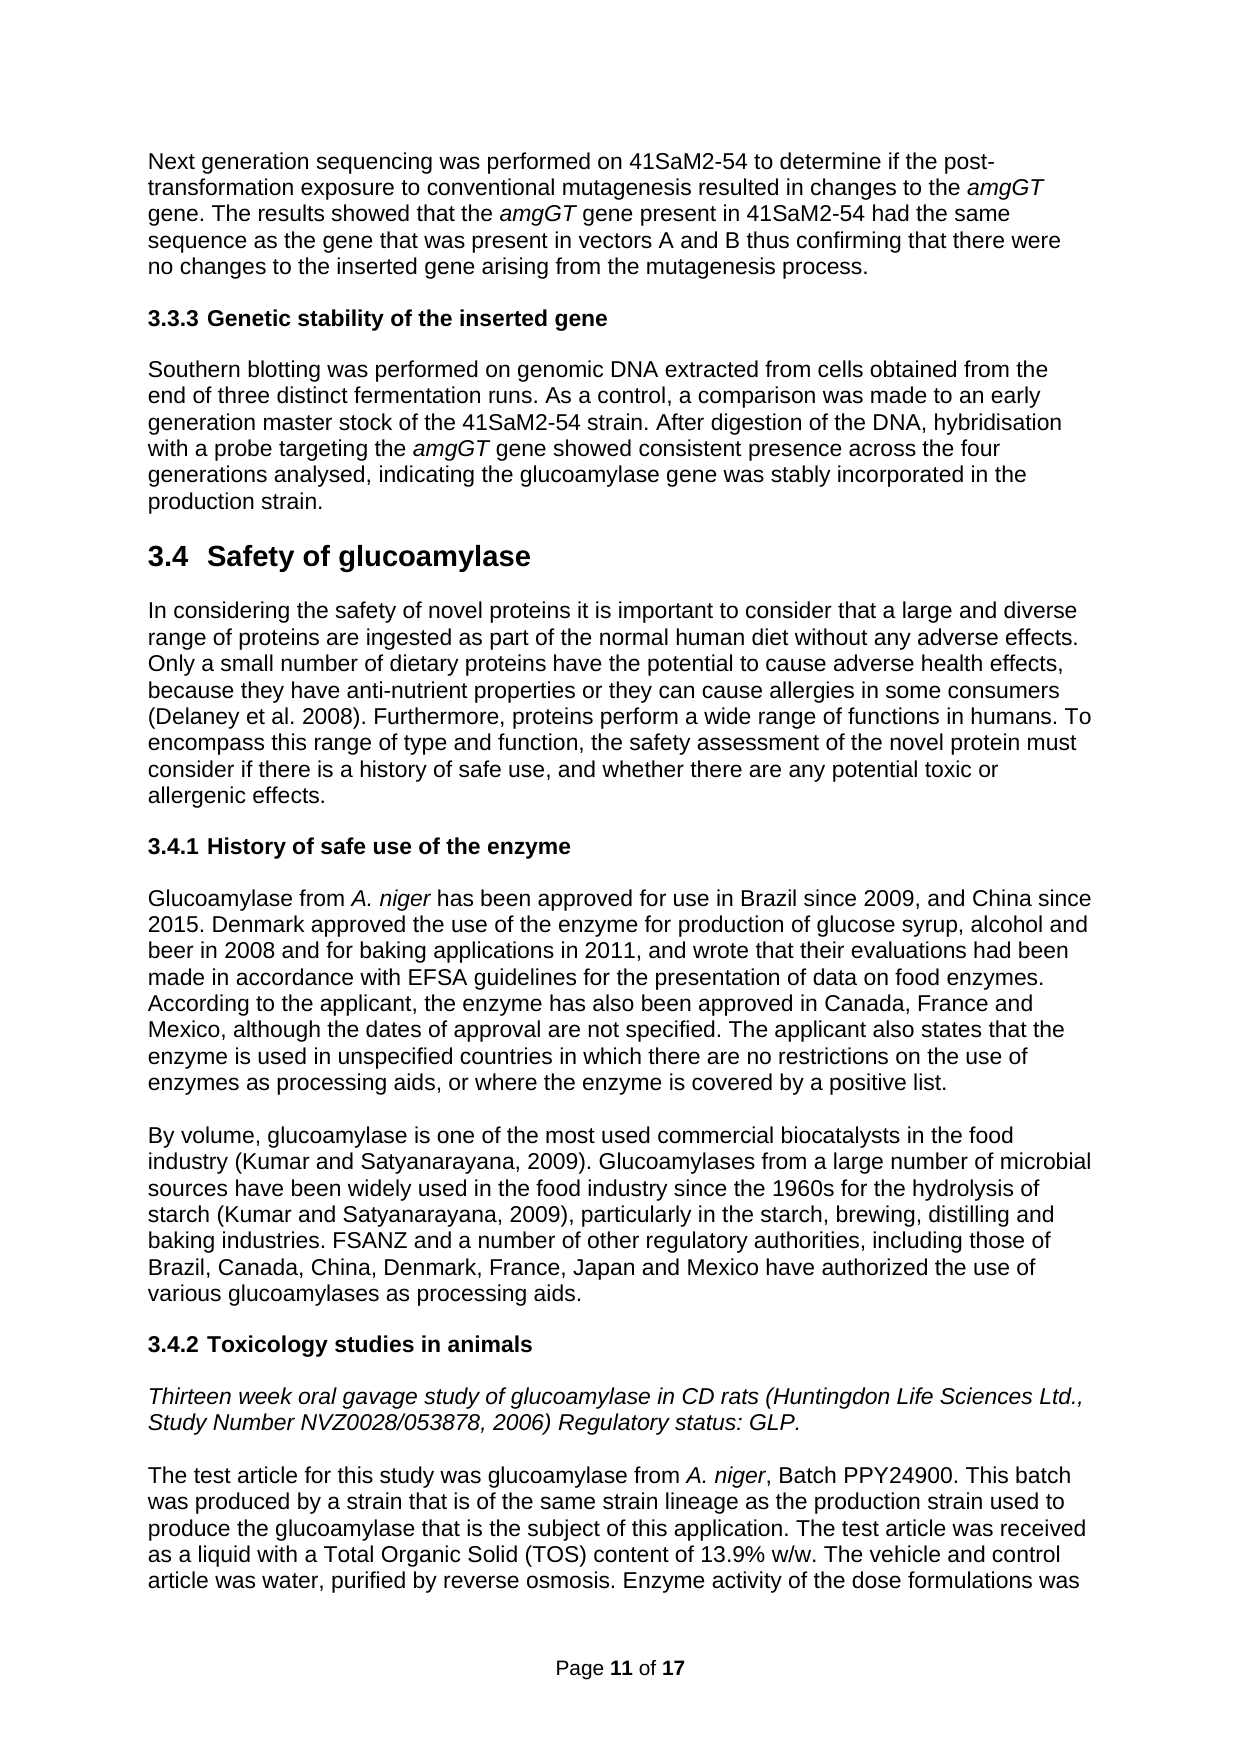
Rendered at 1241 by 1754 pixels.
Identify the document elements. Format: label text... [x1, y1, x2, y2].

text Southern blotting was performed on genomic DNA extracted from cells obtained from the end of three distinct fermentation runs. As a control, a comparison was made to an early generation master stock of the 41SaM2-54 strain. After digestion of the DNA, hybridisation with a probe targeting the amgGT gene showed consistent presence across the four generations analysed, indicating the glucoamylase gene was stably incorporated in the production strain. [148, 356, 1092, 514]
text Next generation sequencing was performed on 41SaM2-54 to determine if the post-transformation exposure to conventional mutagenesis resulted in changes to the amgGT gene. The results showed that the amgGT gene present in 41SaM2-54 had the same sequence as the gene that was present in vectors A and B thus confirming that there were no changes to the inserted gene arising from the mutagenesis process. [148, 148, 1092, 279]
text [148, 1462, 1092, 1593]
subtitle 3.4.1 History of safe use of the enzyme [148, 833, 1092, 860]
text Thirteen week oral gavage study of glucoamylase in CD rats (Huntingdon Life Sciences Ltd., Study Number NVZ0028/053878, 2006) Regulatory status: GLP. [148, 1383, 1092, 1435]
subtitle 3.3.3 Genetic stability of the inserted gene [148, 304, 1092, 331]
subtitle 3.4 Safety of glucoamylase [148, 539, 1092, 572]
text In considering the safety of novel proteins it is important to consider that a large and diverse range of proteins are ingested as part of the normal human diet without any adverse effects. [148, 597, 1092, 650]
subtitle 3.4.2 Toxicology studies in animals [148, 1331, 1092, 1358]
text By volume, glucoamylase is one of the most used commercial biocatalysts in the food industry (Kumar and Satyanarayana, 2009). Glucoamylases from a large number of microbial sources have been widely used in the food industry since the 1960s for the hydrolysis of starch (Kumar and Satyanarayana, 2009), particularly in the starch, brewing, distilling and baking industries. FSANZ and a number of other regulatory authorities, including those of Brazil, Canada, China, Denmark, France, Japan and Mexico have authorized the use of various glucoamylases as processing aids. [148, 1122, 1092, 1306]
text Glucoamylase from A. niger has been approved for use in Brazil since 2009, and China since 2015. Denmark approved the use of the enzyme for production of glucose syrup, alcohol and beer in 2008 and for baking applications in 2011, and wrote that their evaluations had been made in accordance with EFSA guidelines for the presentation of data on food enzymes. According to the applicant, the enzyme has also been approved in Canada, France and Mexico, although the dates of approval are not specified. The applicant also states that the enzyme is used in unspecified countries in which there are no restrictions on the use of enzymes as processing aids, or where the enzyme is covered by a positive list. [148, 885, 1092, 1096]
text Only a small number of dietary proteins have the potential to cause adverse health effects, because they have anti-nutrient properties or they can cause allergies in some consumers (Delaney et al. 2008). Furthermore, proteins perform a wide range of functions in humans. To encompass this range of type and function, the safety assessment of the novel protein must consider if there is a history of safe use, and whether there are any potential toxic or allergenic effects. [148, 650, 1092, 808]
